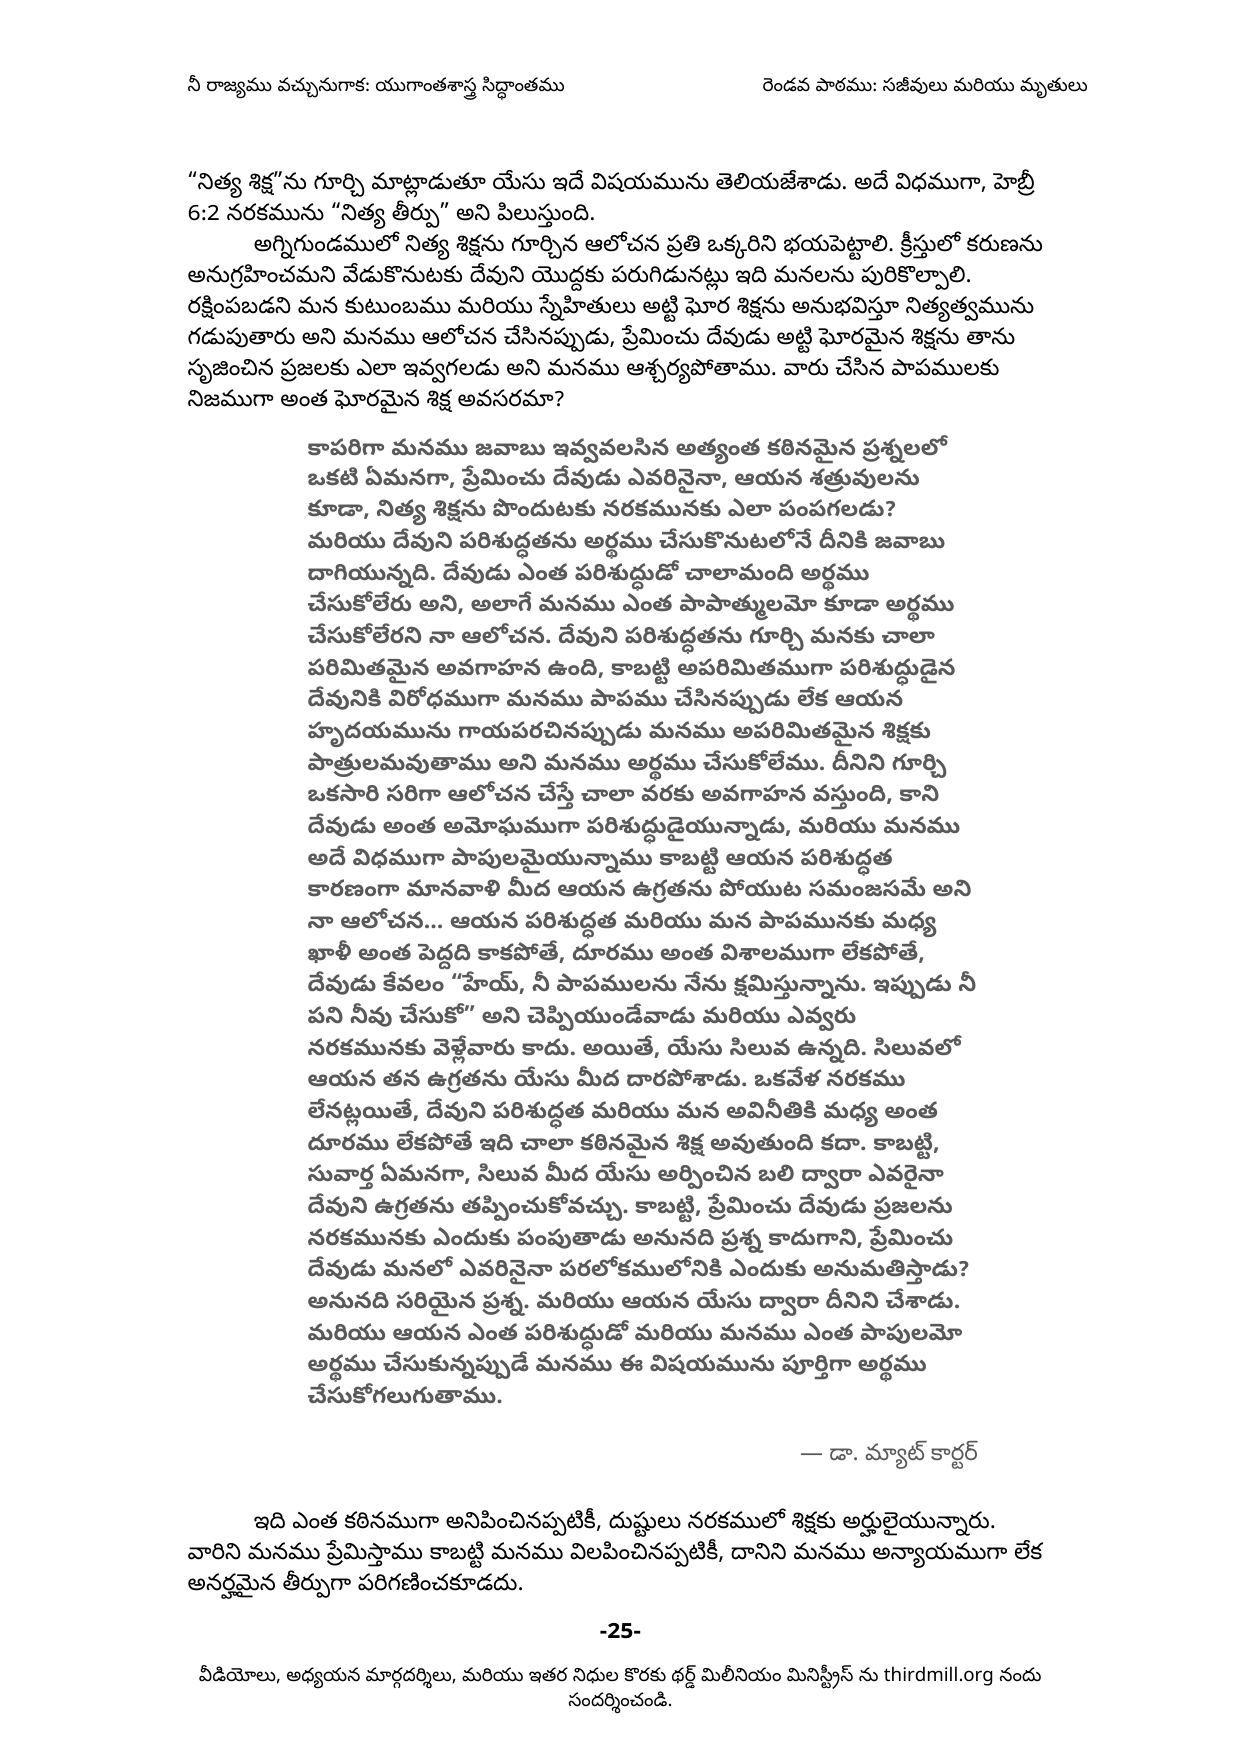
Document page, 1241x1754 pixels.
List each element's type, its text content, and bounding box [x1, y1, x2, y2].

text కాపరిగా మనము జవాబు ఇవ్వవలసిన అత్యంత కఠినమైన ప్రశ్నలలో ఒకటి ఏమనగా, ప్రేమించు దేవుడు ఎవరినైనా, ఆయన శత్రువులను కూడా, నిత్య శిక్షను పొందుటకు నరకమునకు ఎలా పంపగలడు? మరియు దేవుని పరిశుద్ధతను అర్థము చేసుకొనుటలోనే దీనికి జవాబు దాగియున్నది. దేవుడు ఎంత పరిశుద్ధుడో చాలామంది అర్థము చేసుకోలేరు అని, అలాగే మనము ఎంత పాపాత్ములమో కూడా అర్థము చేసుకోలేరని నా ఆలోచన. దేవుని పరిశుద్ధతను గూర్చి మనకు చాలా పరిమితమైన అవగాహన ఉంది, కాబట్టి అపరిమితముగా పరిశుద్ధుడైన దేవునికి విరోధముగా మనము పాపము చేసినప్పుడు లేక ఆయన హృదయమును గాయపరచినప్పుడు మనము అపరిమితమైన శిక్షకు పాత్రులమవుతాము అని మనము అర్థము చేసుకోలేము. దీనిని గూర్చి ఒకసారి సరిగా ఆలోచన చేస్తే చాలా వరకు అవగాహన వస్తుంది, కాని దేవుడు అంత అమోఘముగా పరిశుద్ధుడైయున్నాడు, మరియు మనము అదే విధముగా పాపులమైయున్నాము కాబట్టి ఆయన పరిశుద్ధత కారణంగా మానవాళి మీద ఆయన ఉగ్రతను పోయుట సమంజసమే అని నా ఆలోచన... ఆయన పరిశుద్ధత మరియు మన పాపమునకు మధ్య ఖాళీ అంత పెద్దది కాకపోతే, దూరము అంత విశాలముగా లేకపోతే, దేవుడు కేవలం “హేయ్, నీ పాపములను నేను క్షమిస్తున్నాను. ఇప్పుడు నీ పని నీవు చేసుకో” అని చెప్పియుండేవాడు మరియు ఎవ్వరు నరకమునకు వెళ్లేవారు కాదు. అయితే, యేసు సిలువ ఉన్నది. సిలువలో ఆయన తన ఉగ్రతను యేసు మీద దారపోశాడు. ఒకవేళ నరకము లేనట్లయితే, దేవుని పరిశుద్ధత మరియు మన అవినీతికి మధ్య అంత దూరము లేకపోతే ఇది చాలా కఠినమైన శిక్ష అవుతుంది కదా. కాబట్టి, సువార్త ఏమనగా, సిలువ మీద యేసు అర్పించిన బలి ద్వారా ఎవరైనా దేవుని ఉగ్రతను తప్పించుకోవచ్చు. కాబట్టి, ప్రేమించు దేవుడు ప్రజలను నరకమునకు ఎందుకు పంపుతాడు అనునది ప్రశ్న కాదుగాని, ప్రేమించు దేవుడు మనలో ఎవరినైనా పరలోకములోనికి ఎందుకు అనుమతిస్తాడు? అనునది సరియైన ప్రశ్న. మరియు ఆయన యేసు ద్వారా దీనిని చేశాడు. మరియు ఆయన ఎంత పరిశుద్ధుడో మరియు మనము ఎంత పాపులమో అర్థము చేసుకున్నప్పుడే మనము ఈ విషయమును పూర్తిగా అర్థము చేసుకోగలుగుతాము. [307, 434, 978, 1414]
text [187, 169, 1053, 232]
text ఇది ఎంత కఠినముగా అనిపించినప్పటికీ, దుష్టులు నరకములో శిక్షకు అర్హులైయున్నారు. వారిని మనము ప్రేమిస్తాము కాబట్టి మనము విలపించినప్పటికీ, దానిని మనము అన్యాయముగా లేక అనర్హమైన తీర్పుగా పరిగణించకూడదు. [187, 1508, 1053, 1602]
text అగ్నిగుండములో నిత్య శిక్షను గూర్చిన ఆలోచన ప్రతి ఒక్కరిని భయపెట్టాలి. క్రీస్తులో కరుణను అనుగ్రహించమని వేడుకొనుటకు దేవుని యొద్దకు పరుగిడునట్లు ఇది మనలను పురికొల్పాలి. రక్షింపబడని మన కుటుంబము మరియు స్నేహితులు అట్టి ఘోర శిక్షను అనుభవిస్తూ నిత్యత్వమును గడుపుతారు అని మనము ఆలోచన చేసినప్పుడు, ప్రేమించు దేవుడు అట్టి ఘోరమైన శిక్షను తాను సృజించిన ప్రజలకు ఎలా ఇవ్వగలడు అని మనము ఆశ్చర్యపోతాము. వారు చేసిన పాపములకు నిజముగా అంత ఘోరమైన శిక్ష అవసరమా? [187, 232, 1053, 418]
text — డా. మ్యాట్ కార్టర్ [187, 1439, 978, 1471]
